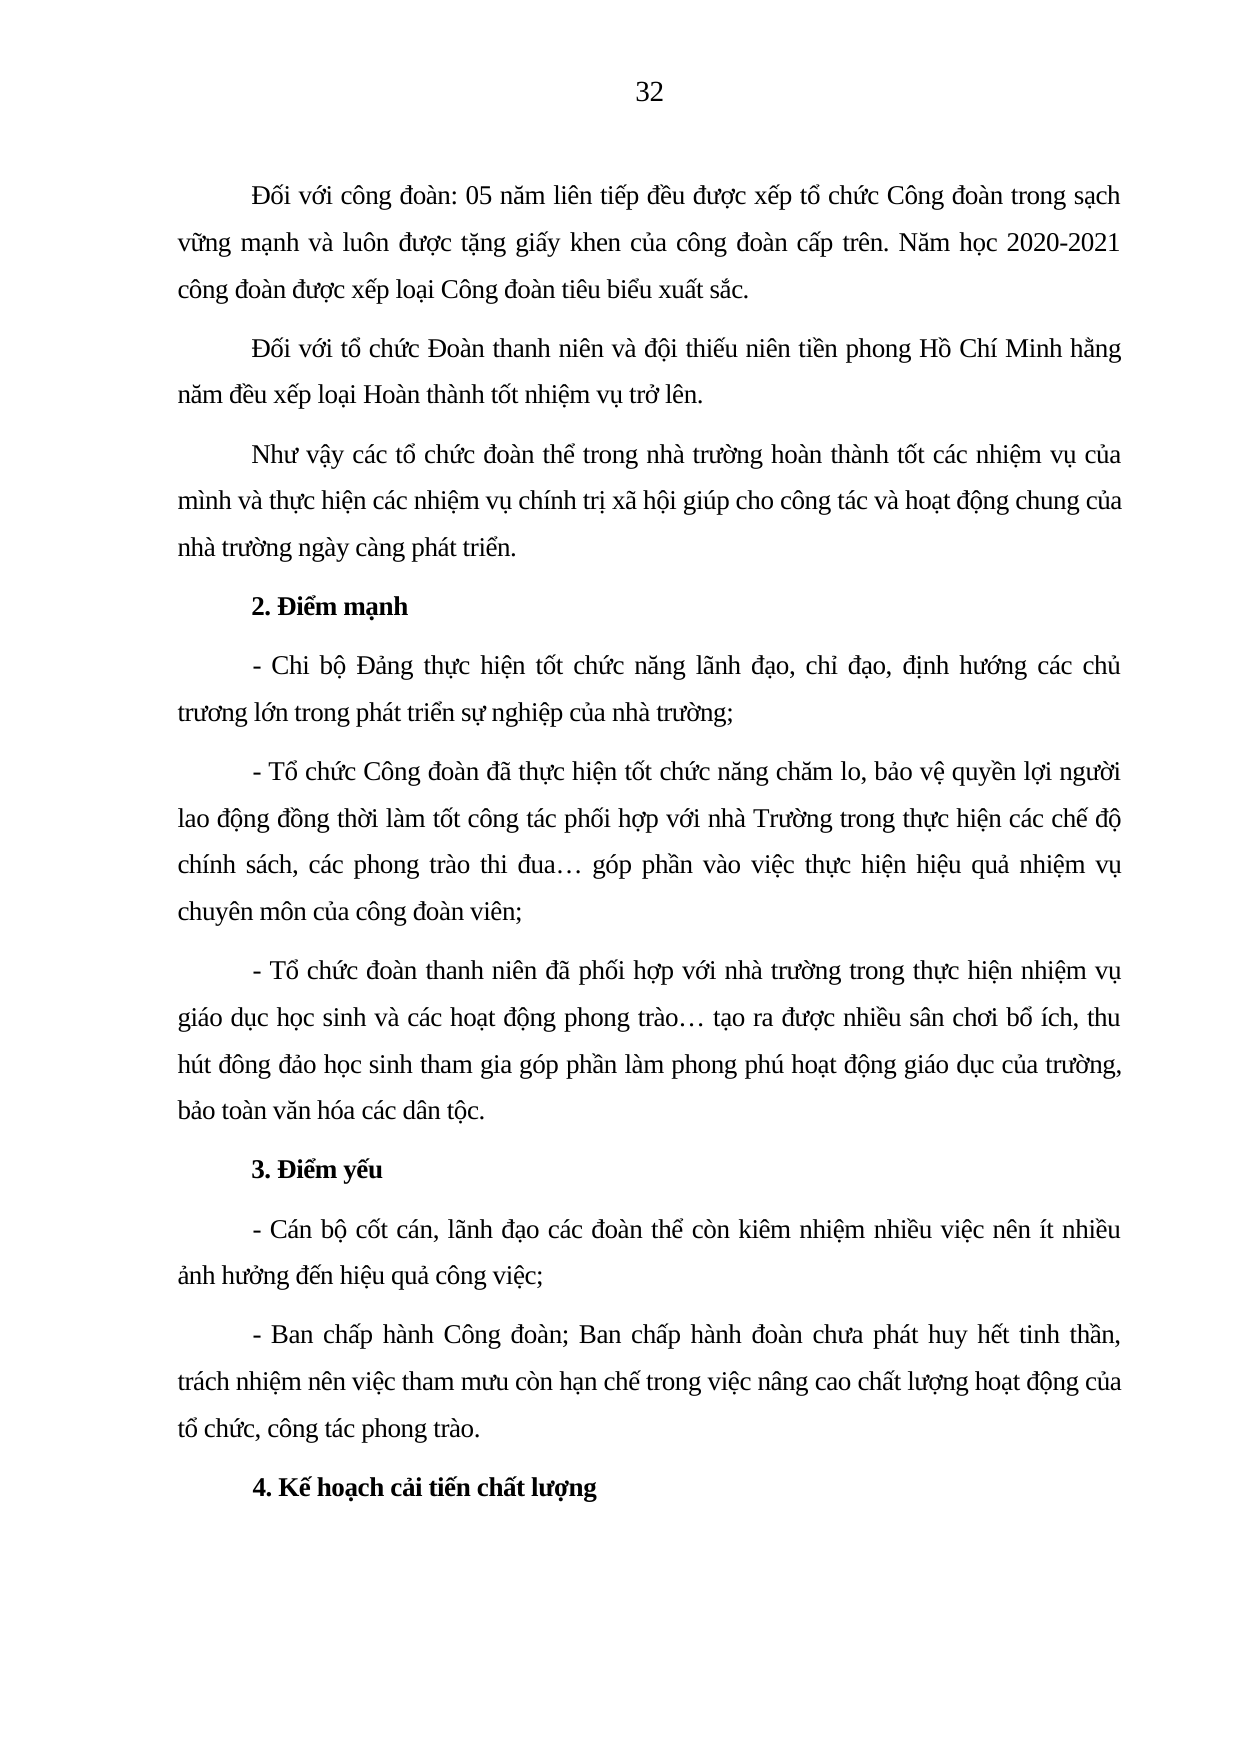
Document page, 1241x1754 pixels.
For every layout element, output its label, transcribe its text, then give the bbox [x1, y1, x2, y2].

text - Ban chấp hành Công đoàn; Ban chấp hành đoàn chưa phát huy hết tinh thần, trách nhiệm nên việc tham mưu còn hạn chế trong việc nâng cao chất lượng hoạt động của tổ chức, công tác phong trào. [177, 1319, 1122, 1443]
text - Cán bộ cốt cán, lãnh đạo các đoàn thể còn kiêm nhiệm nhiều việc nên ít nhiều ảnh hưởng đến hiệu quả công việc; [177, 1213, 1122, 1291]
text Đối với tổ chức Đoàn thanh niên và đội thiếu niên tiền phong Hồ Chí Minh hằng năm đều xếp loại Hoàn thành tốt nhiệm vụ trở lên. [177, 332, 1122, 410]
text 3. Điểm yếu [177, 1154, 1122, 1185]
text 2. Điểm mạnh [177, 590, 1122, 621]
text - Chi bộ Đảng thực hiện tốt chức năng lãnh đạo, chỉ đạo, định hướng các chủ trương lớn trong phát triển sự nghiệp của nhà trường; [177, 649, 1122, 727]
text Như vậy các tổ chức đoàn thể trong nhà trường hoàn thành tốt các nhiệm vụ của mình và thực hiện các nhiệm vụ chính trị xã hội giúp cho công tác và hoạt động chung của nhà trường ngày càng phát triển. [177, 438, 1122, 562]
text - Tổ chức đoàn thanh niên đã phối hợp với nhà trường trong thực hiện nhiệm vụ giáo dục học sinh và các hoạt động phong trào… tạo ra được nhiều sân chơi bổ ích, thu hút đông đảo học sinh tham gia góp phần làm phong phú hoạt động giáo dục của trường, bảo toàn văn hóa các dân tộc. [177, 954, 1122, 1126]
text - Tổ chức Công đoàn đã thực hiện tốt chức năng chăm lo, bảo vệ quyền lợi người lao động đồng thời làm tốt công tác phối hợp với nhà Trường trong thực hiện các chế độ chính sách, các phong trào thi đua… góp phần vào việc thực hiện hiệu quả nhiệm vụ chuyên môn của công đoàn viên; [177, 755, 1122, 926]
text 4. Kế hoạch cải tiến chất lượng [177, 1471, 1122, 1502]
text Đối với công đoàn: 05 năm liên tiếp đều được xếp tổ chức Công đoàn trong sạch vững mạnh và luôn được tặng giấy khen của công đoàn cấp trên. Năm học 2020-2021 công đoàn được xếp loại Công đoàn tiêu biểu xuất sắc. [177, 179, 1122, 304]
